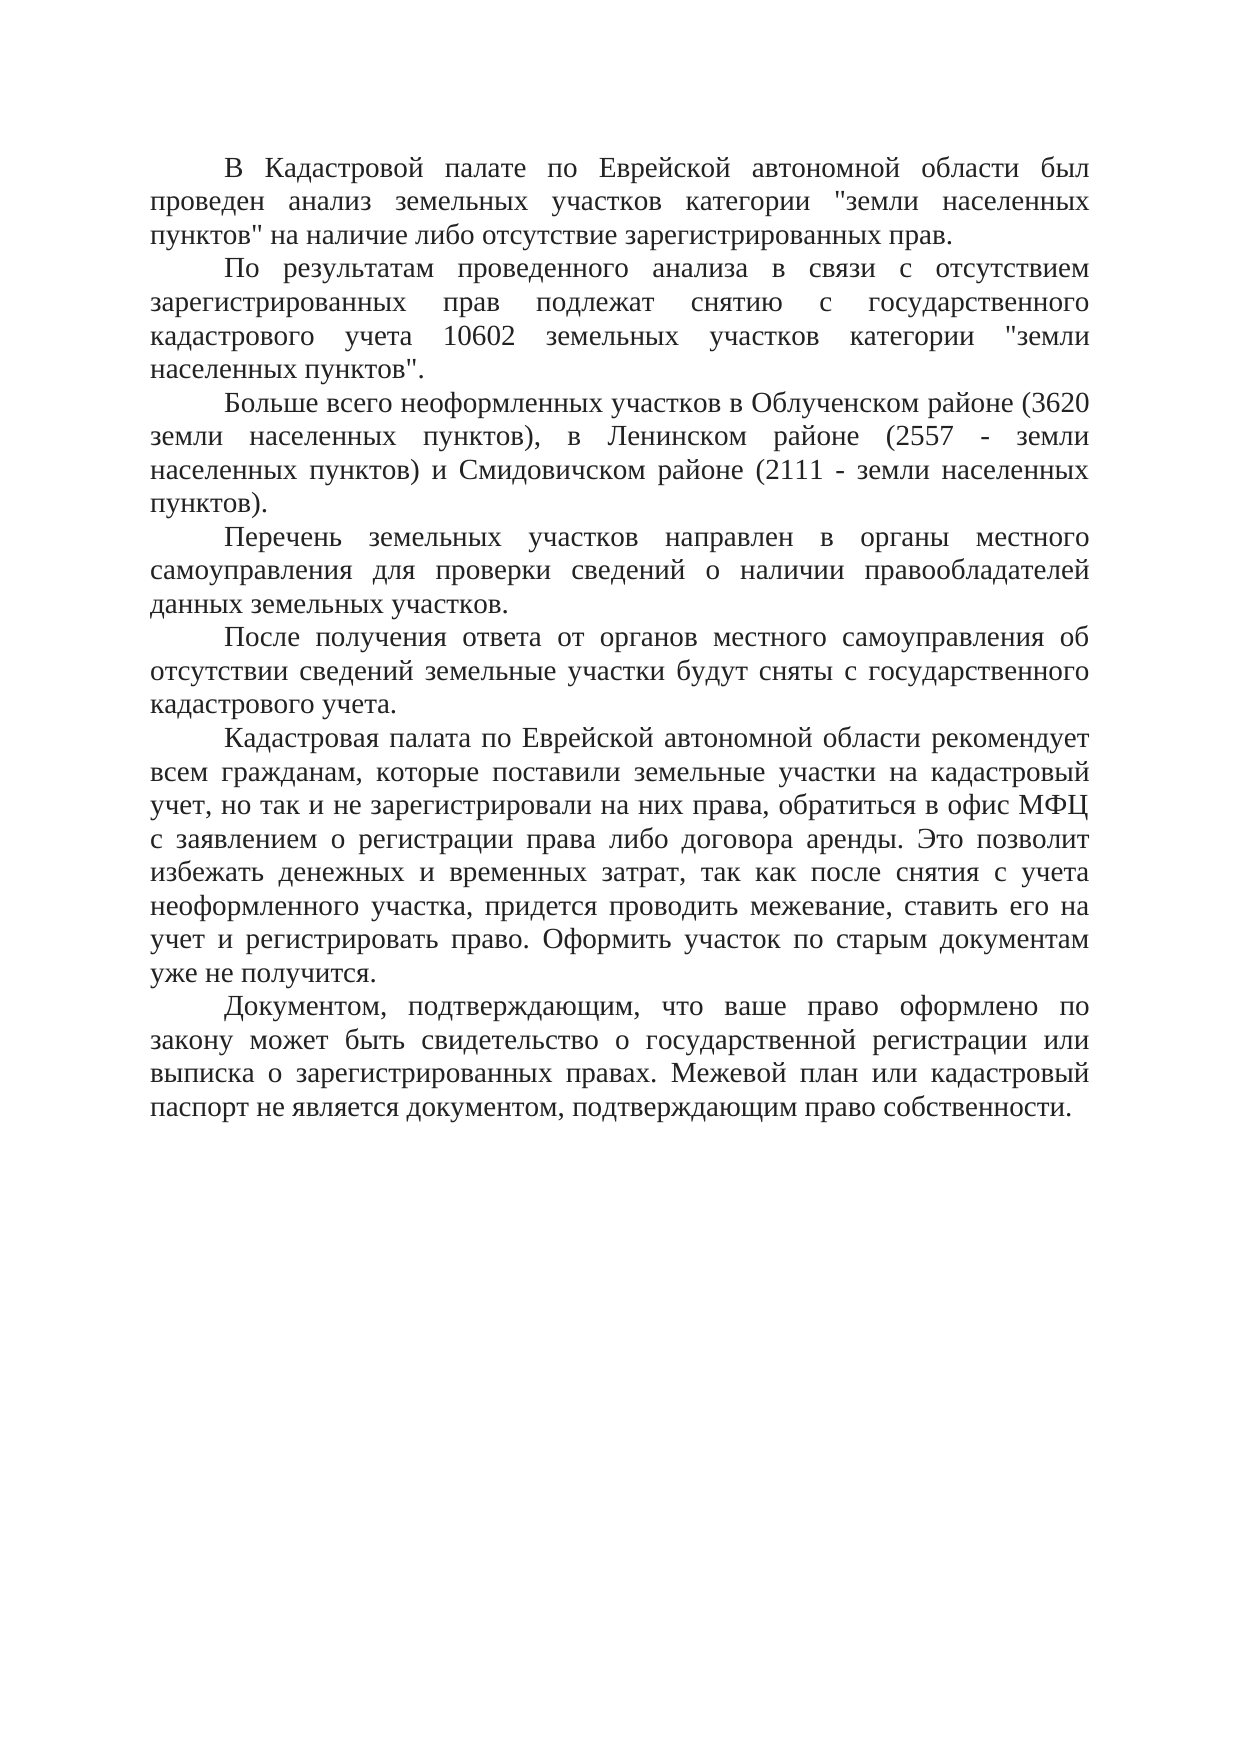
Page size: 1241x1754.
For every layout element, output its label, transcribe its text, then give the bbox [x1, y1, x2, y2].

text По результатам проведенного анализа в связи с отсутствием зарегистрированных прав подлежат снятию с государственного кадастрового учета 10602 земельных участков категории "земли населенных пунктов". [150, 251, 1090, 385]
text В Кадастровой палате по Еврейской автономной области был проведен анализ земельных участков категории "земли населенных пунктов" на наличие либо отсутствие зарегистрированных прав. [150, 150, 1090, 251]
text Перечень земельных участков направлен в органы местного самоуправления для проверки сведений о наличии правообладателей данных земельных участков. [150, 519, 1090, 619]
text Кадастровая палата по Еврейской автономной области рекомендует всем гражданам, которые поставили земельные участки на кадастровый учет, но так и не зарегистрировали на них права, обратиться в офис МФЦ с заявлением о регистрации права либо договора аренды. Это позволит избежать денежных и временных затрат, так как после снятия с учета неоформленного участка, придется проводить межевание, ставить его на учет и регистрировать право. Оформить участок по старым документам уже не получится. [150, 720, 1090, 988]
text После получения ответа от органов местного самоуправления об отсутствии сведений земельные участки будут сняты с государственного кадастрового учета. [150, 619, 1090, 720]
text Больше всего неоформленных участков в Облученском районе (3620 земли населенных пунктов), в Ленинском районе (2557 - земли населенных пунктов) и Смидовичском районе (2111 - земли населенных пунктов). [150, 385, 1090, 519]
text Документом, подтверждающим, что ваше право оформлено по закону может быть свидетельство о государственной регистрации или выписка о зарегистрированных правах. Межевой план или кадастровый паспорт не является документом, подтверждающим право собственности. [150, 988, 1090, 1123]
